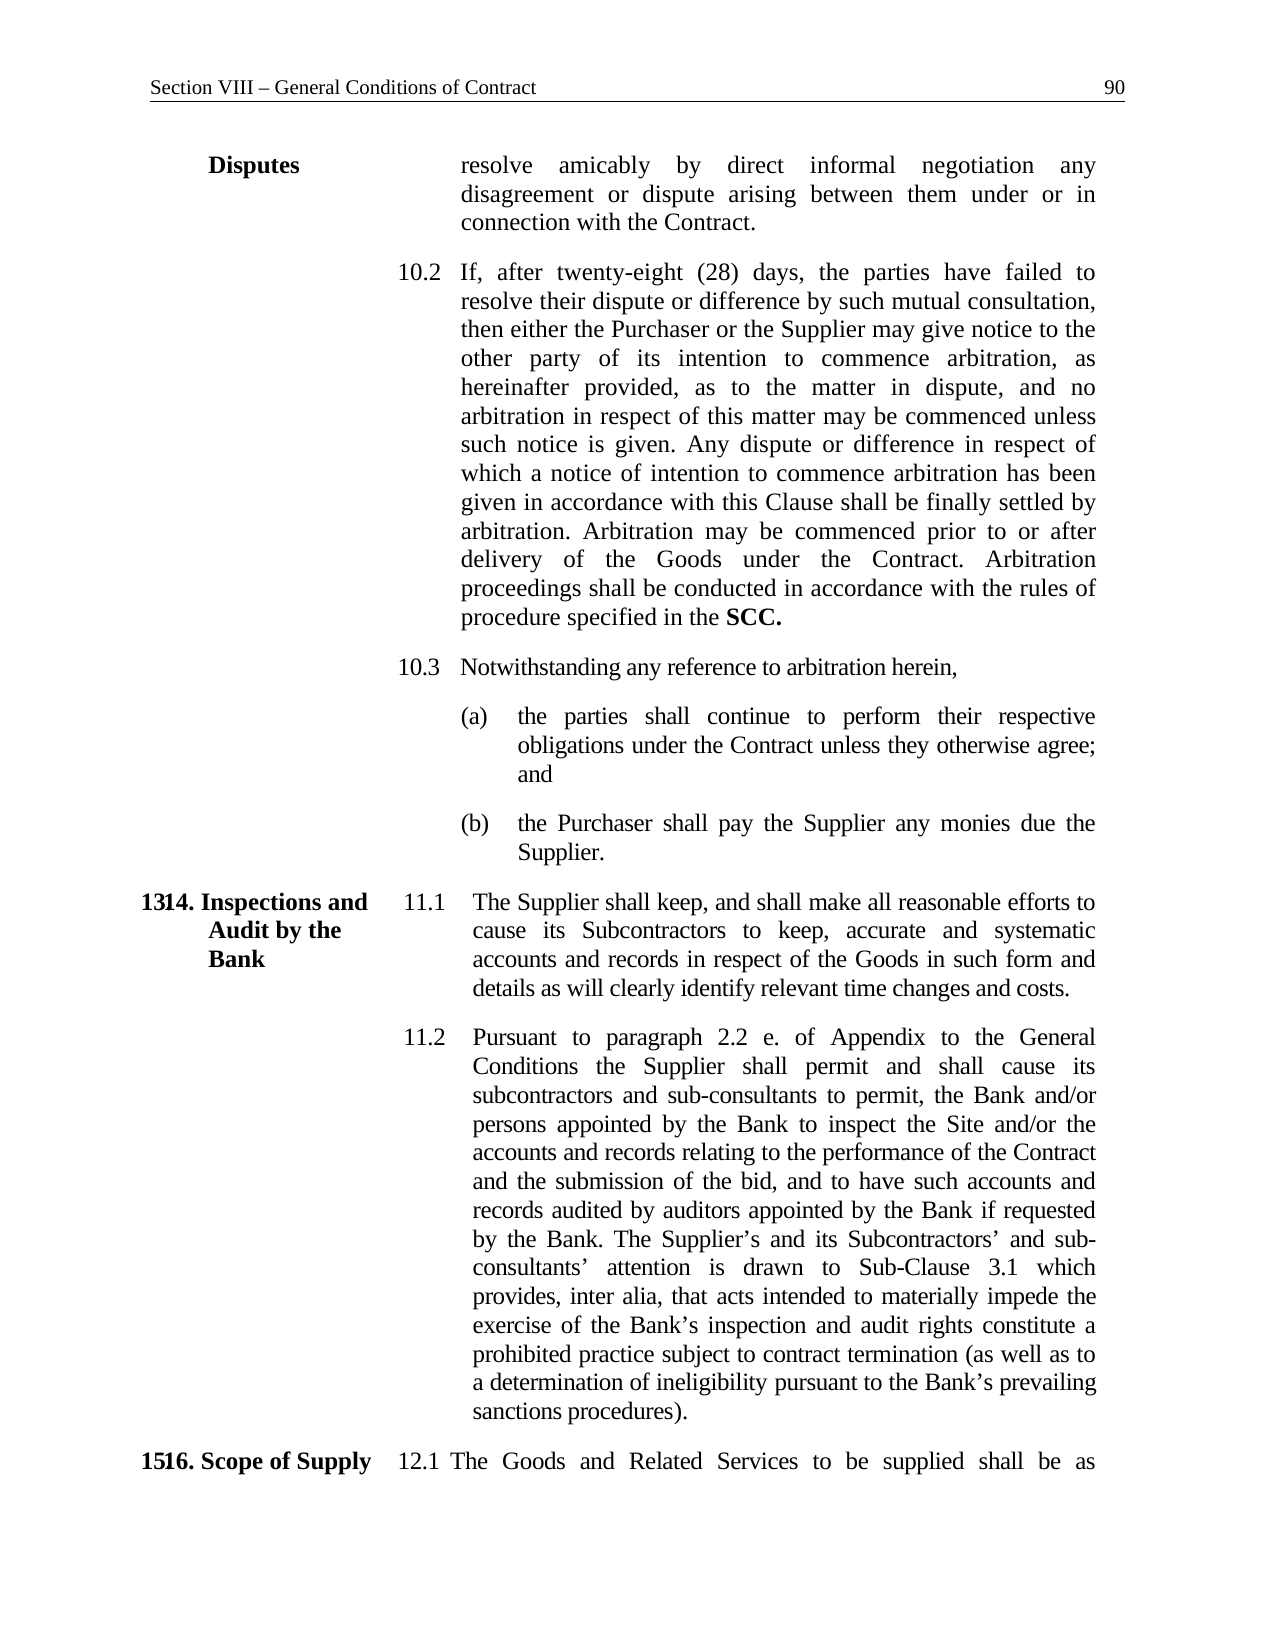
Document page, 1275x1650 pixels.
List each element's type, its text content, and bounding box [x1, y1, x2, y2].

table_cell Scope of Supply [152, 1446, 386, 1495]
table_cell The Supplier shall keep, and shall make all reasonable efforts to cause its Subcontractors to keep, accurate and systematic accounts and records in respect of the Goods in such form and details as will clearly identify relevant time changes and costs. Pursuant to paragraph 2.2 e. of Appendix to the General Conditions the Supplier shall permit and shall cause its subcontractors and sub-consultants to permit, the Bank and/or persons appointed by the Bank to inspect the Site and/or the accounts and records relating to the performance of the Contract and the submission of the bid, and to have such accounts and records audited by auditors appointed by the Bank if requested by the Bank. The Supplier’s and its Subcontractors’ and sub-consultants’ attention is drawn to Sub-Clause 3.1 which provides, inter alia, that acts intended to materially impede the exercise of the Bank’s inspection and audit rights constitute a prohibited practice subject to contract termination (as well as to a determination of ineligibility pursuant to the Bank’s prevailing sanctions procedures). [386, 887, 1108, 1446]
table_cell Inspections and Audit by the Bank [152, 887, 386, 1446]
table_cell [386, 1446, 1108, 1495]
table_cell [152, 150, 386, 887]
